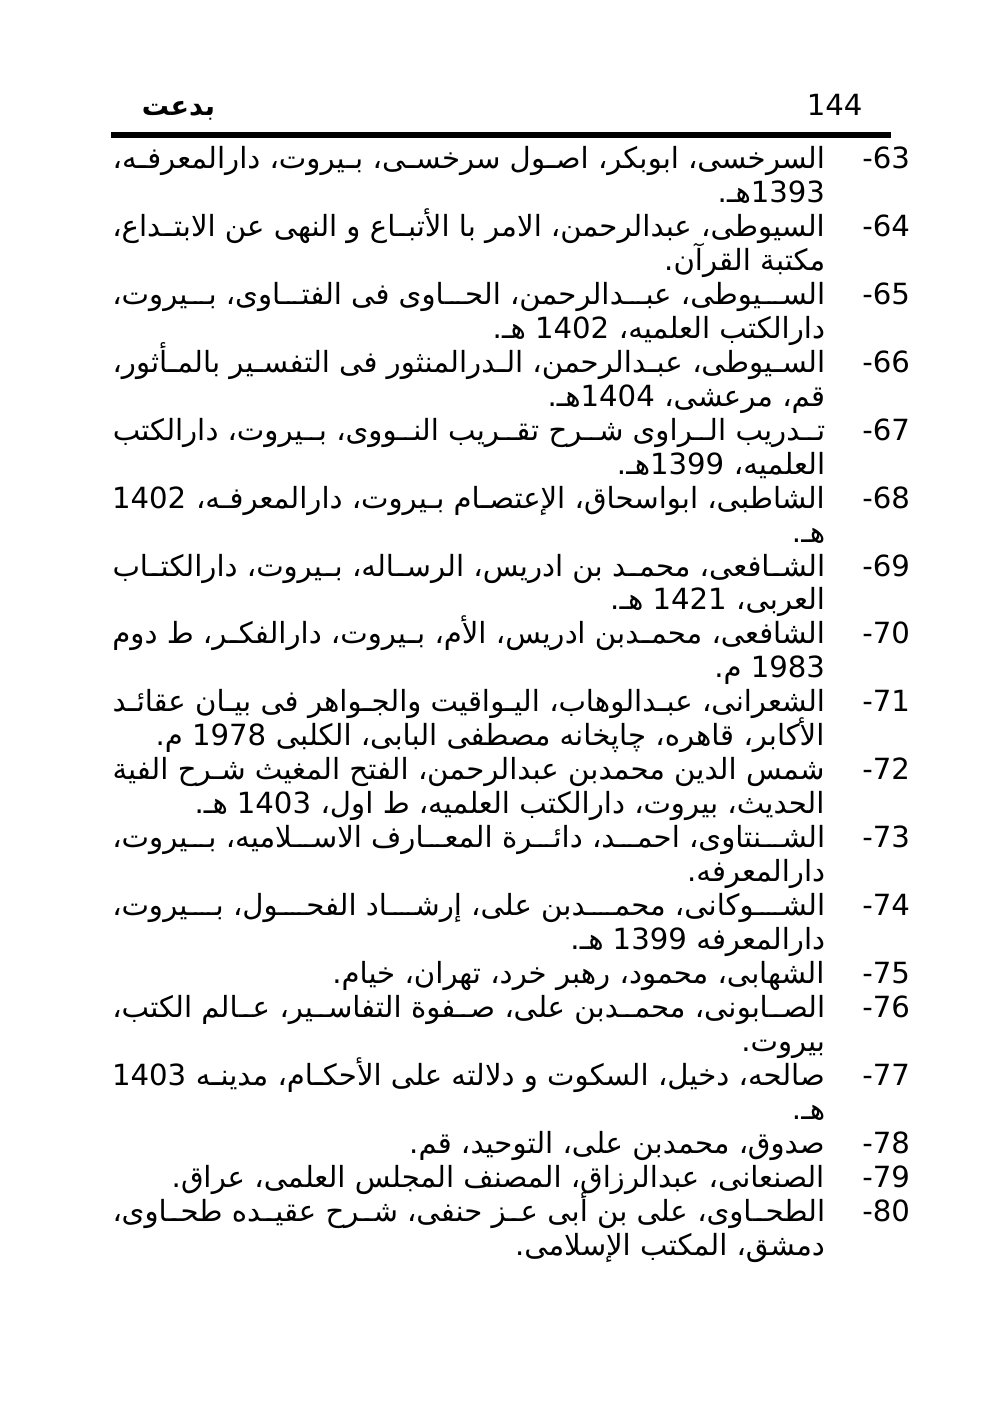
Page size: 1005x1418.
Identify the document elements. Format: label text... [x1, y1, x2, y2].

list الشنتاوی، احمد، دائرة المعارف الاسلامیه، بیروت، دارالمعرفه. [112, 821, 862, 888]
list السیوطی، عبدالرحمن، الدرالمنثور فی التفسیر بالمأثور، قم، مرعشی، 1404هـ. [112, 345, 862, 413]
list السرخسی، ابوبکر، اصول سرخسی، بیروت، دارالمعرفه، 1393هـ. [112, 141, 862, 209]
list صالحه، دخیل، السکوت و دلالته علی الأحکام، مدینه 1403 هـ. [112, 1058, 862, 1126]
list الشافعی، محمد بن ادریس، الرساله، بیروت، دارالکتاب العربی، 1421 هـ. [112, 549, 862, 617]
list الشاطبی، ابواسحاق، الإعتصام بیروت، دارالمعرفه، 1402 هـ. [112, 481, 862, 549]
list شمس الدین محمدبن عبدالرحمن، الفتح المغیث شرح الفیة الحدیث، بیروت، دارالکتب العلمیه، ط اول، 1403 هـ. [112, 753, 862, 821]
list الشعرانی، عبدالوهاب، الیواقیت والجواهر فی بیان عقائد الأکابر، قاهره، چاپخانه مصطفی البابی، الکلبی 1978 م. [112, 685, 862, 753]
list السیوطی، عبدالرحمن، الامر با الأتباع و النهی عن الابتداع، مکتبة القرآن. [112, 209, 862, 277]
list الشوکانی، محمدبن علی، إرشاد الفحول، بیروت، دارالمعرفه 1399 هـ. [112, 888, 862, 956]
list الصابونی، محمدبن علی، صفوة التفاسیر، عالم الکتب، بیروت. [112, 990, 862, 1058]
list الطحاوی، علی بن أبی عز حنفی، شرح عقیده طحاوی، دمشق، المکتب الإسلامی. [112, 1194, 862, 1262]
list تدریب الراوی شرح تقریب النووی، بیروت، دارالکتب العلمیه، 1399هـ. [112, 413, 862, 481]
list صدوق، محمدبن علی، التوحید، قم. [112, 1126, 862, 1160]
list الشافعی، محمدبن ادریس، الأم، بیروت، دارالفکر، ط دوم 1983 م. [112, 617, 862, 685]
list السیوطی، عبدالرحمن، الحاوی فی الفتاوی، بیروت، دارالکتب العلمیه، 1402 هـ. [112, 277, 862, 345]
list الصنعانی، عبدالرزاق، المصنف المجلس العلمی، عراق. [112, 1160, 862, 1194]
list الشهابی، محمود، رهبر خرد، تهران، خیام. [112, 956, 862, 990]
